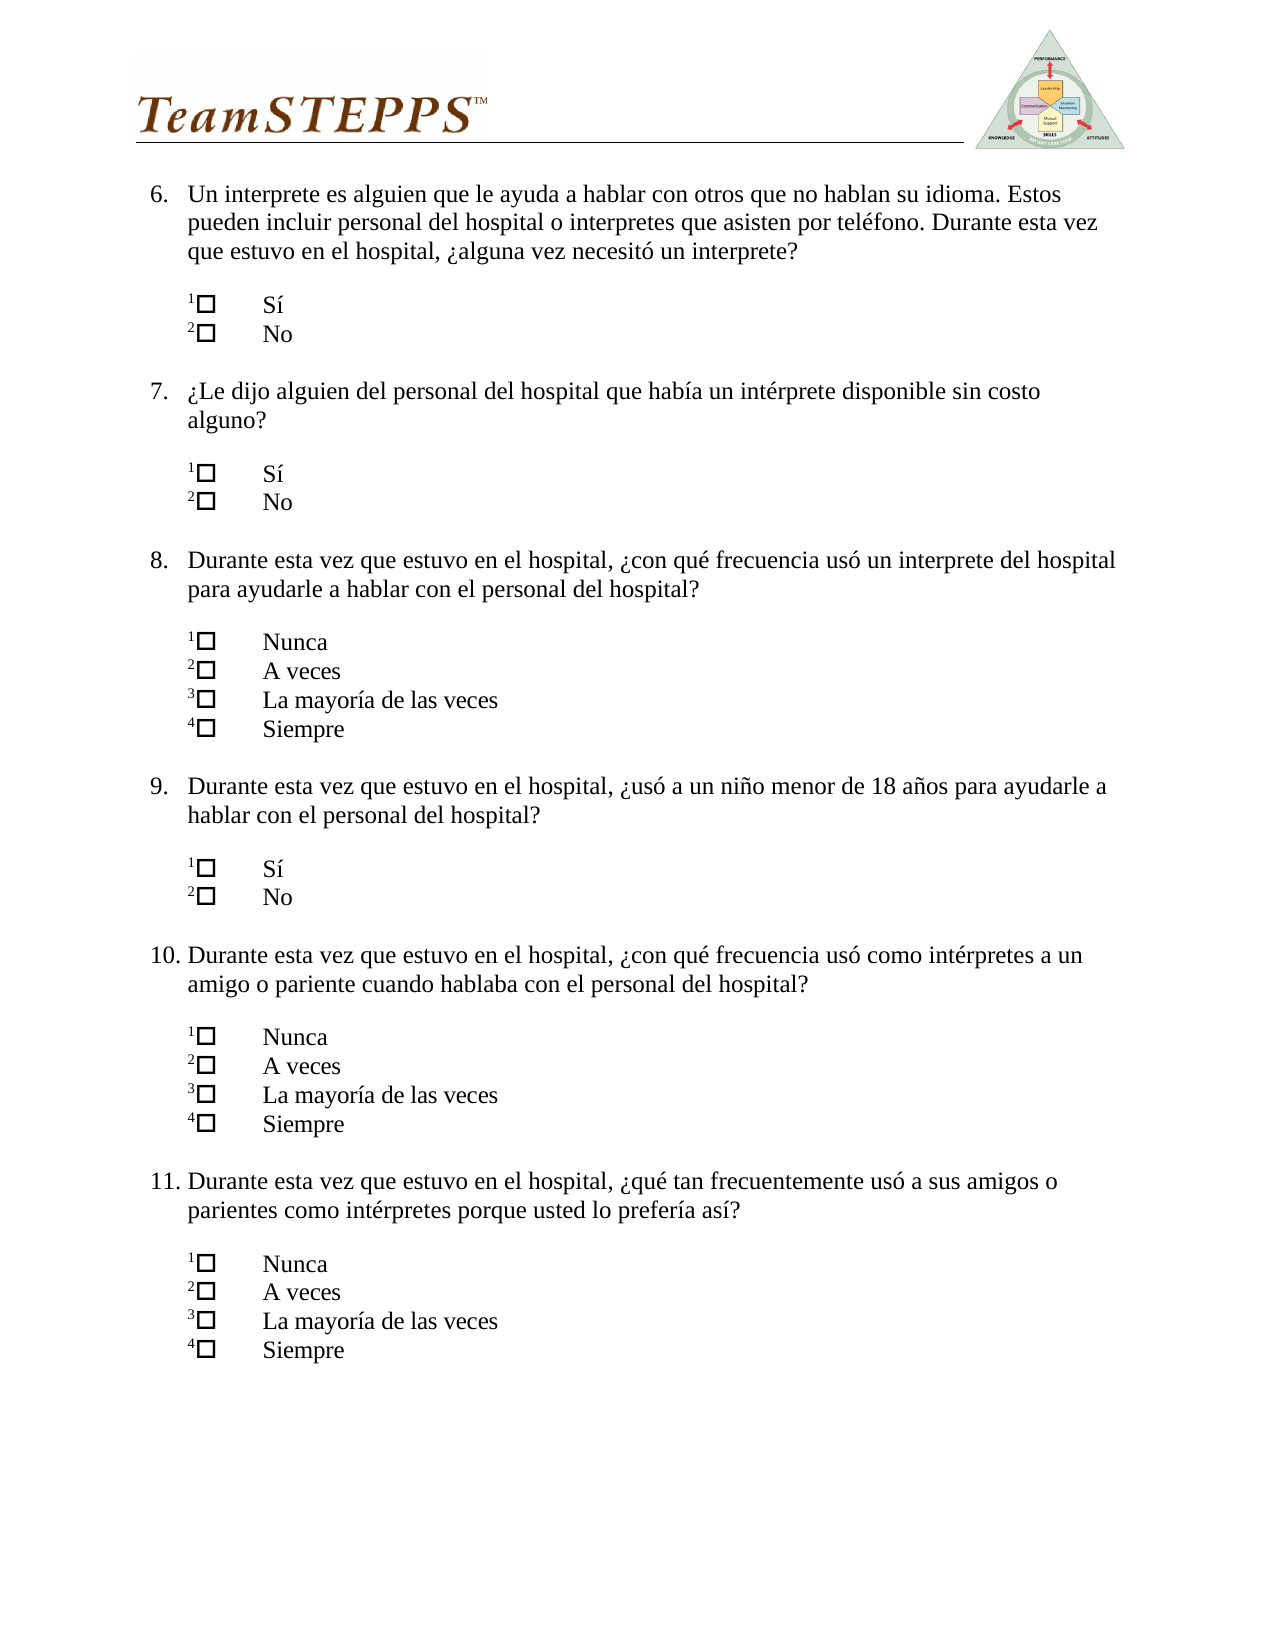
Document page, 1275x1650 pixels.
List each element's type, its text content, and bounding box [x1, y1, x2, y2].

list 2 No [187, 487, 1125, 516]
list 4 Siempre [187, 1109, 1125, 1137]
list 3 La mayoría de las veces [187, 685, 1125, 714]
text 1 Nunca [187, 1022, 1125, 1051]
list 1 Nunca [187, 1249, 1125, 1277]
list Durante esta vez que estuvo en el hospital, ¿usó a un niño menor de 18 años para ayudarle a hablar con el personal del hospital? [150, 771, 1125, 829]
list 1 Nunca [187, 627, 1125, 656]
list Durante esta vez que estuvo en el hospital, ¿con qué frecuencia usó como intérpretes a un amigo o pariente cuando hablaba con el personal del hospital? [150, 940, 1125, 997]
list 2 A veces [187, 1051, 1125, 1080]
list 3 La mayoría de las veces [187, 1080, 1125, 1109]
list 1 Sí [187, 290, 1125, 319]
list 1 Sí [187, 854, 1125, 882]
list Un interprete es alguien que le ayuda a hablar con otros que no hablan su idioma. Estos pueden incluir personal del hospital o interpretes que asisten por teléfono. Durante esta vez que estuvo en el hospital, ¿alguna vez necesitó un interprete? [150, 179, 1125, 265]
list 3 La mayoría de las veces [187, 1306, 1125, 1335]
list Durante esta vez que estuvo en el hospital, ¿con qué frecuencia usó un interprete del hospital para ayudarle a hablar con el personal del hospital? [150, 545, 1125, 602]
list ¿Le dijo alguien del personal del hospital que había un intérprete disponible sin costo alguno? [150, 376, 1125, 434]
list 4 Siempre [187, 1335, 1125, 1364]
list 1 Sí [187, 459, 1125, 487]
list Durante esta vez que estuvo en el hospital, ¿qué tan frecuentemente usó a sus amigos o parientes como intérpretes porque usted lo prefería así? [150, 1166, 1125, 1224]
list 2 No [187, 319, 1125, 347]
list 4 Siempre [187, 714, 1125, 742]
list 2 A veces [187, 656, 1125, 685]
list 2 No [187, 882, 1125, 911]
list 2 A veces [187, 1277, 1125, 1306]
